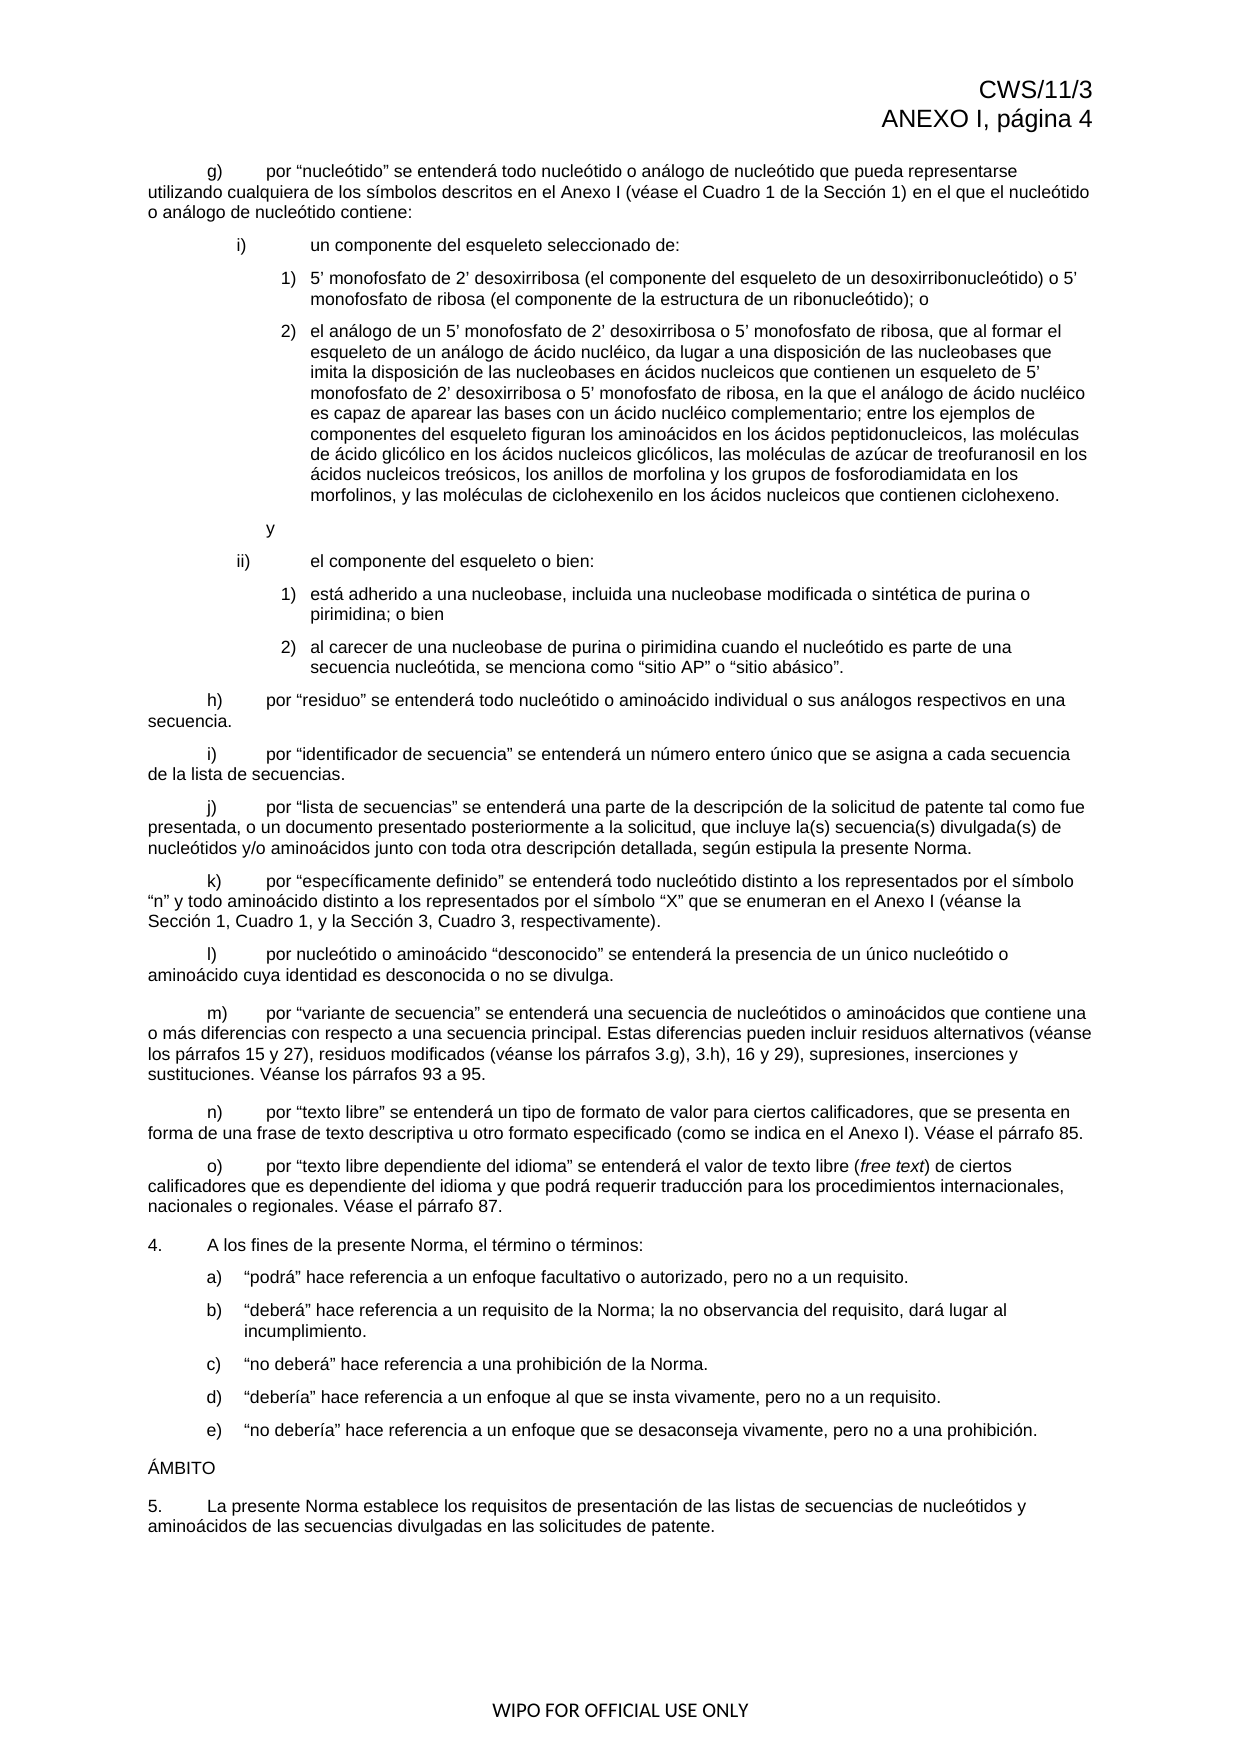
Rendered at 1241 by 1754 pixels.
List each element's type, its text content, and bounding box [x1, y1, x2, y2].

list por “nucleótido” se entenderá todo nucleótido o análogo de nucleótido que pueda representarse utilizando cualquiera de los símbolos descritos en el Anexo I (véase el Cuadro 1 de la Sección 1) en el que el nucleótido o análogo de nucleótido contiene: [148, 161, 1093, 222]
list “no deberá” hace referencia a una prohibición de la Norma. [206, 1353, 1093, 1374]
list A los fines de la presente Norma, el término o términos: [148, 1234, 1093, 1255]
list y [207, 517, 1093, 538]
list está adherido a una nucleobase, incluida una nucleobase modificada o sintética de purina o pirimidina; o bien [281, 583, 1093, 624]
subtitle ÁMBITO [148, 1457, 1093, 1478]
list por nucleótido o aminoácido “desconocido” se entenderá la presencia de un único nucleótido o aminoácido cuya identidad es desconocida o no se divulga. [148, 944, 1093, 985]
list “podrá” hace referencia a un enfoque facultativo o autorizado, pero no a un requisito. [206, 1267, 1093, 1288]
list por “específicamente definido” se entenderá todo nucleótido distinto a los representados por el símbolo “n” y todo aminoácido distinto a los representados por el símbolo “X” que se enumeran en el Anexo I (véanse la Sección 1, Cuadro 1, y la Sección 3, Cuadro 3, respectivamente). [148, 870, 1093, 932]
list un componente del esqueleto seleccionado de: [236, 235, 1093, 255]
list al carecer de una nucleobase de purina o pirimidina cuando el nucleótido es parte de una secuencia nucleótida, se menciona como “sitio AP” o “sitio abásico”. [281, 637, 1093, 677]
list el componente del esqueleto o bien: [236, 550, 1093, 571]
list “deberá” hace referencia a un requisito de la Norma; la no observancia del requisito, dará lugar al incumplimiento. [206, 1300, 1093, 1341]
list La presente Norma establece los requisitos de presentación de las listas de secuencias de nucleótidos y aminoácidos de las secuencias divulgadas en las solicitudes de patente. [148, 1496, 1093, 1536]
list por “identificador de secuencia” se entenderá un número entero único que se asigna a cada secuencia de la lista de secuencias. [148, 743, 1093, 784]
list por “lista de secuencias” se entenderá una parte de la descripción de la solicitud de patente tal como fue presentada, o un documento presentado posteriormente a la solicitud, que incluye la(s) secuencia(s) divulgada(s) de nucleótidos y/o aminoácidos junto con toda otra descripción detallada, según estipula la presente Norma. [148, 797, 1093, 858]
list 5’ monofosfato de 2’ desoxirribosa (el componente del esqueleto de un desoxirribonucleótido) o 5’ monofosfato de ribosa (el componente de la estructura de un ribonucleótido); o [281, 268, 1093, 309]
list “no debería” hace referencia a un enfoque que se desaconseja vivamente, pero no a una prohibición. [206, 1419, 1093, 1440]
list “debería” hace referencia a un enfoque al que se insta vivamente, pero no a un requisito. [206, 1386, 1093, 1407]
list el análogo de un 5’ monofosfato de 2’ desoxirribosa o 5’ monofosfato de ribosa, que al formar el esqueleto de un análogo de ácido nucléico, da lugar a una disposición de las nucleobases que imita la disposición de las nucleobases en ácidos nucleicos que contienen un esqueleto de 5’ monofosfato de 2’ desoxirribosa o 5’ monofosfato de ribosa, en la que el análogo de ácido nucléico es capaz de aparear las bases con un ácido nucléico complementario; entre los ejemplos de componentes del esqueleto figuran los aminoácidos en los ácidos peptidonucleicos, las moléculas de ácido glicólico en los ácidos nucleicos glicólicos, las moléculas de azúcar de treofuranosil en los ácidos nucleicos treósicos, los anillos de morfolina y los grupos de fosforodiamidata en los morfolinos, y las moléculas de ciclohexenilo en los ácidos nucleicos que contienen ciclohexeno. [281, 321, 1093, 505]
list por “residuo” se entenderá todo nucleótido o aminoácido individual o sus análogos respectivos en una secuencia. [148, 690, 1093, 731]
list por “variante de secuencia” se entenderá una secuencia de nucleótidos o aminoácidos que contiene una o más diferencias con respecto a una secuencia principal. Estas diferencias pueden incluir residuos alternativos (véanse los párrafos 15 y 27), residuos modificados (véanse los párrafos 3.g), 3.h), 16 y 29), supresiones, inserciones y sustituciones. Véanse los párrafos 93 a 95. [148, 1003, 1093, 1084]
list por “texto libre” se entenderá un tipo de formato de valor para ciertos calificadores, que se presenta en forma de una frase de texto descriptiva u otro formato especificado (como se indica en el Anexo I). Véase el párrafo 85. [148, 1102, 1093, 1143]
list por “texto libre dependiente del idioma” se entenderá el valor de texto libre (free text) de ciertos calificadores que es dependiente del idioma y que podrá requerir traducción para los procedimientos internacionales, nacionales o regionales. Véase el párrafo 87. [148, 1155, 1093, 1217]
